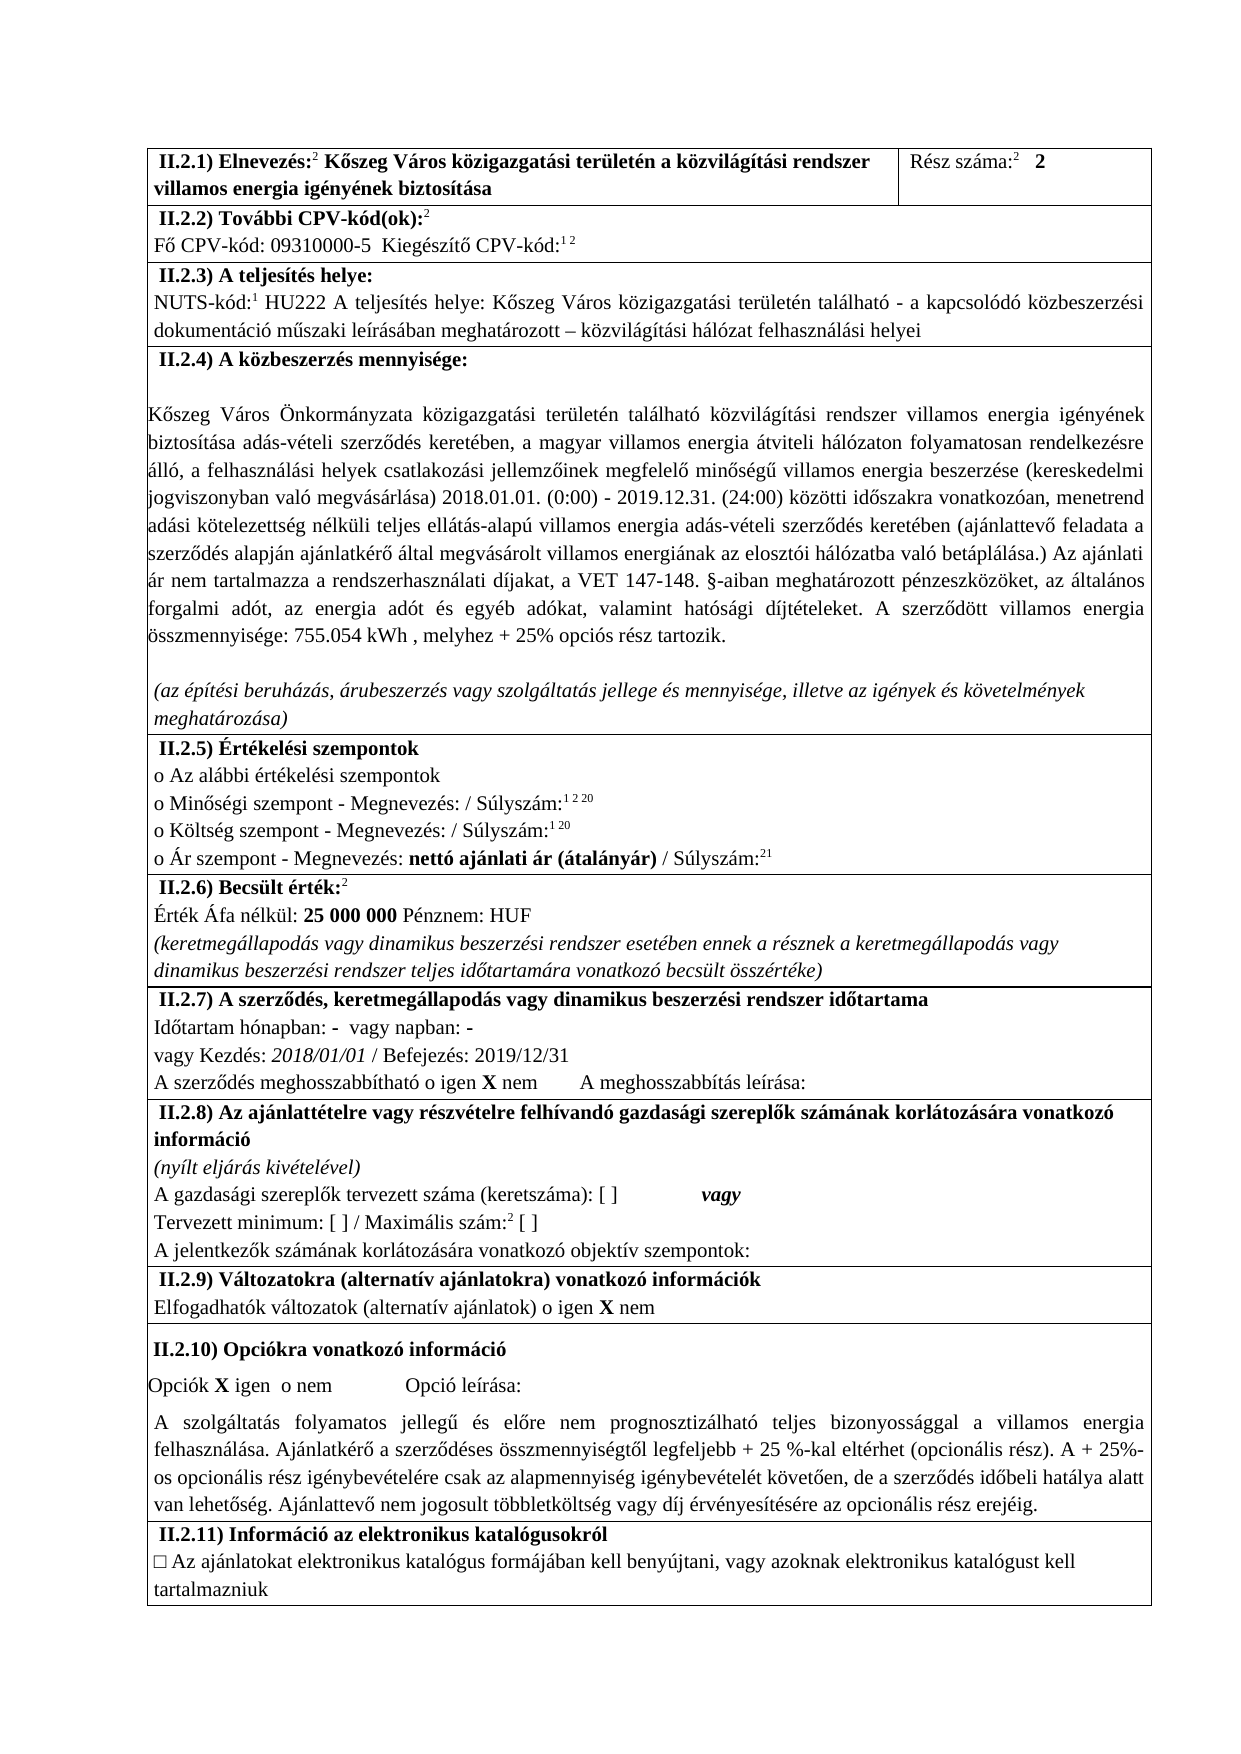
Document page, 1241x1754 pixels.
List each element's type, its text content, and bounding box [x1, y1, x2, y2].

table_cell II.2.4) A közbeszerzés mennyisége: Kőszeg Város Önkormányzata közigazgatási területén található közvilágítási rendszer villamos energia igényének biztosítása adás-vételi szerződés keretében, a magyar villamos energia átviteli hálózaton folyamatosan rendelkezésre álló, a felhasználási helyek csatlakozási jellemzőinek megfelelő minőségű villamos energia beszerzése (kereskedelmi jogviszonyban való megvásárlása) 2018.01.01. (0:00) - 2019.12.31. (24:00) közötti időszakra vonatkozóan, menetrend adási kötelezettség nélküli teljes ellátás-alapú villamos energia adás-vételi szerződés keretében (ajánlattevő feladata a szerződés alapján ajánlatkérő által megvásárolt villamos energiának az elosztói hálózatba való betáplálása.) Az ajánlati ár nem tartalmazza a rendszerhasználati díjakat, a VET 147-148. §-aiban meghatározott pénzeszközöket, az általános forgalmi adót, az energia adót és egyéb adókat, valamint hatósági díjtételeket. A szerződött villamos energia összmennyisége: 755.054 kWh , melyhez + 25% opciós rész tartozik. (az építési beruházás, árubeszerzés vagy szolgáltatás jellege és mennyisége, illetve az igények és követelmények meghatározása) [148, 347, 1151, 734]
table_cell II.2.1) Elnevezés:2 Kőszeg Város közigazgatási területén a közvilágítási rendszer villamos energia igényének biztosítása [148, 149, 898, 204]
table_cell II.2.11) Információ az elektronikus katalógusokról □ Az ajánlatokat elektronikus katalógus formájában kell benyújtani, vagy azoknak elektronikus katalógust kell tartalmazniuk [148, 1522, 1151, 1605]
table_cell II.2.5) Értékelési szempontok o Az alábbi értékelési szempontok o Minőségi szempont - Megnevezés: / Súlyszám:1 2 20 o Költség szempont - Megnevezés: / Súlyszám:1 20 o Ár szempont - Megnevezés: nettó ajánlati ár (átalányár) / Súlyszám:21 [148, 735, 1151, 874]
table_cell II.2.10) Opciókra vonatkozó információ Opciók X igen o nem Opció leírása: A szolgáltatás folyamatos jellegű és előre nem prognosztizálható teljes bizonyossággal a villamos energia felhasználása. Ajánlatkérő a szerződéses összmennyiségtől legfeljebb + 25 %-kal eltérhet (opcionális rész). A + 25%-os opcionális rész igénybevételére csak az alapmennyiség igénybevételét követően, de a szerződés időbeli hatálya alatt van lehetőség. Ajánlattevő nem jogosult többletköltség vagy díj érvényesítésére az opcionális rész erejéig. [148, 1324, 1151, 1521]
table_cell II.2.2) További CPV-kód(ok):2 Fő CPV-kód: 09310000-5 Kiegészítő CPV-kód:1 2 [148, 206, 1151, 262]
table_cell Rész száma:2 2 [899, 149, 1151, 204]
table_cell II.2.6) Becsült érték:2 Érték Áfa nélkül: 25 000 000 Pénznem: HUF (keretmegállapodás vagy dinamikus beszerzési rendszer esetében ennek a résznek a keretmegállapodás vagy dinamikus beszerzési rendszer teljes időtartamára vonatkozó becsült összértéke) [148, 875, 1151, 986]
table_cell II.2.8) Az ajánlattételre vagy részvételre felhívandó gazdasági szereplők számának korlátozására vonatkozó információ (nyílt eljárás kivételével) A gazdasági szereplők tervezett száma (keretszáma): [ ] vagy Tervezett minimum: [ ] / Maximális szám:2 [ ] A jelentkezők számának korlátozására vonatkozó objektív szempontok: [148, 1100, 1151, 1266]
table_cell II.2.9) Változatokra (alternatív ajánlatokra) vonatkozó információk Elfogadhatók változatok (alternatív ajánlatok) o igen X nem [148, 1267, 1151, 1323]
table_cell II.2.3) A teljesítés helye: NUTS-kód:1 HU222 A teljesítés helye: Kőszeg Város közigazgatási területén található - a kapcsolódó közbeszerzési dokumentáció műszaki leírásában meghatározott – közvilágítási hálózat felhasználási helyei [148, 263, 1151, 346]
table_cell II.2.7) A szerződés, keretmegállapodás vagy dinamikus beszerzési rendszer időtartama Időtartam hónapban: - vagy napban: - vagy Kezdés: 2018/01/01 / Befejezés: 2019/12/31 A szerződés meghosszabbítható o igen X nem A meghosszabbítás leírása: [148, 988, 1151, 1098]
